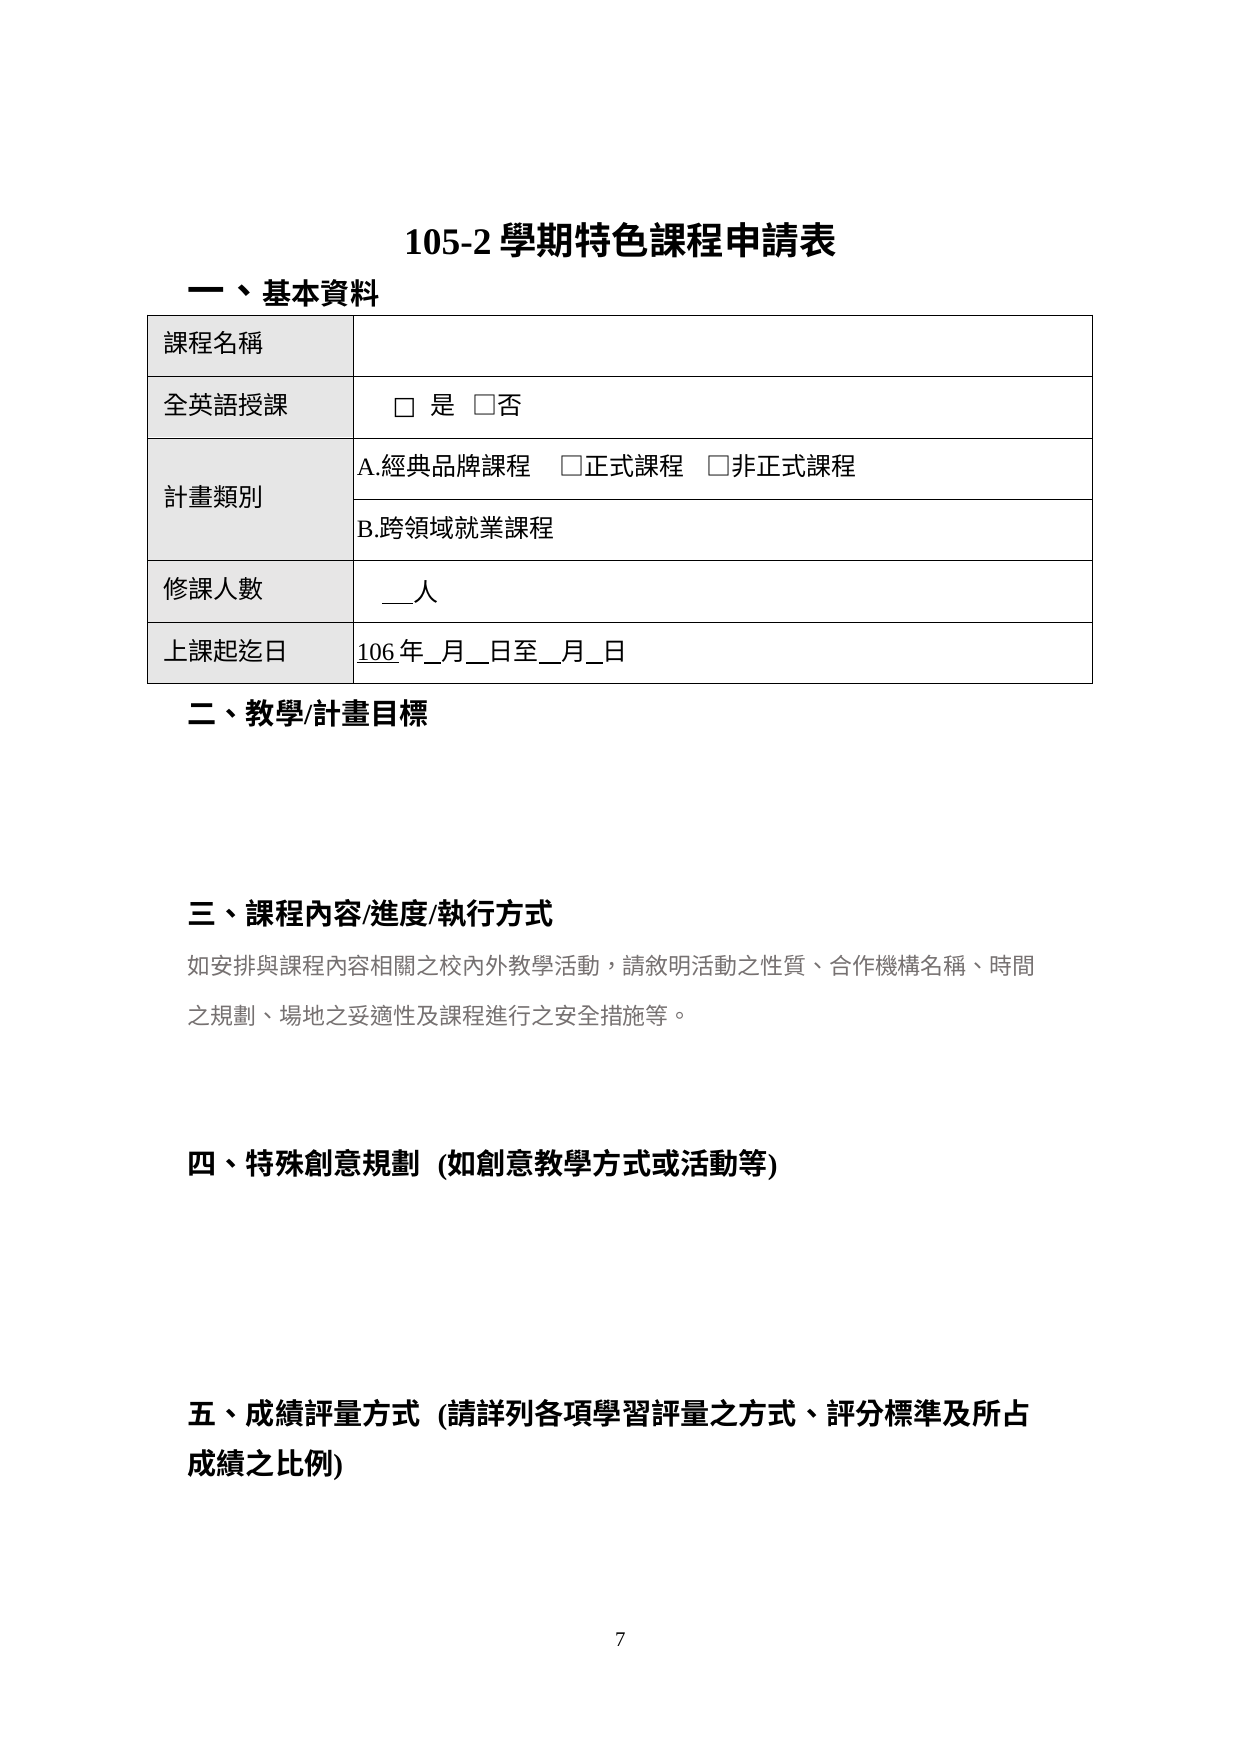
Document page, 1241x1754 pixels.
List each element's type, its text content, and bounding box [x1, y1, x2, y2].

table_cell A.經典品牌課程 □正式課程 □非正式課程 [354, 439, 1092, 499]
table_cell 全英語授課 [148, 377, 353, 437]
table_header 課程名稱 [148, 316, 353, 376]
table_header [354, 316, 1092, 376]
text 105-2學期特色課程申請表 [187, 214, 1053, 264]
table_cell 106年 月 日至 月 日 [354, 623, 1092, 683]
text 二、教學/計畫目標 [187, 684, 1053, 734]
table_cell 是 □否 [354, 377, 1092, 437]
text 一、基本資料 [187, 264, 1053, 314]
table_cell 人 [354, 561, 1092, 622]
table_cell 計畫類別 [148, 439, 353, 560]
table_cell 上課起迄日 [148, 623, 353, 683]
table_cell 修課人數 [148, 561, 353, 622]
text 三、課程內容/進度/執行方式 [187, 884, 1053, 934]
text 五、成績評量方式 (請詳列各項學習評量之方式、評分標準及所占成績之比例) [187, 1384, 1053, 1484]
table_cell B.跨領域就業課程 [354, 500, 1092, 560]
text 四、特殊創意規劃 (如創意教學方式或活動等) [187, 1134, 1053, 1184]
text 如安排與課程內容相關之校內外教學活動，請敘明活動之性質、合作機構名稱、時間之規劃、場地之妥適性及課程進行之安全措施等。 [187, 934, 1053, 1034]
